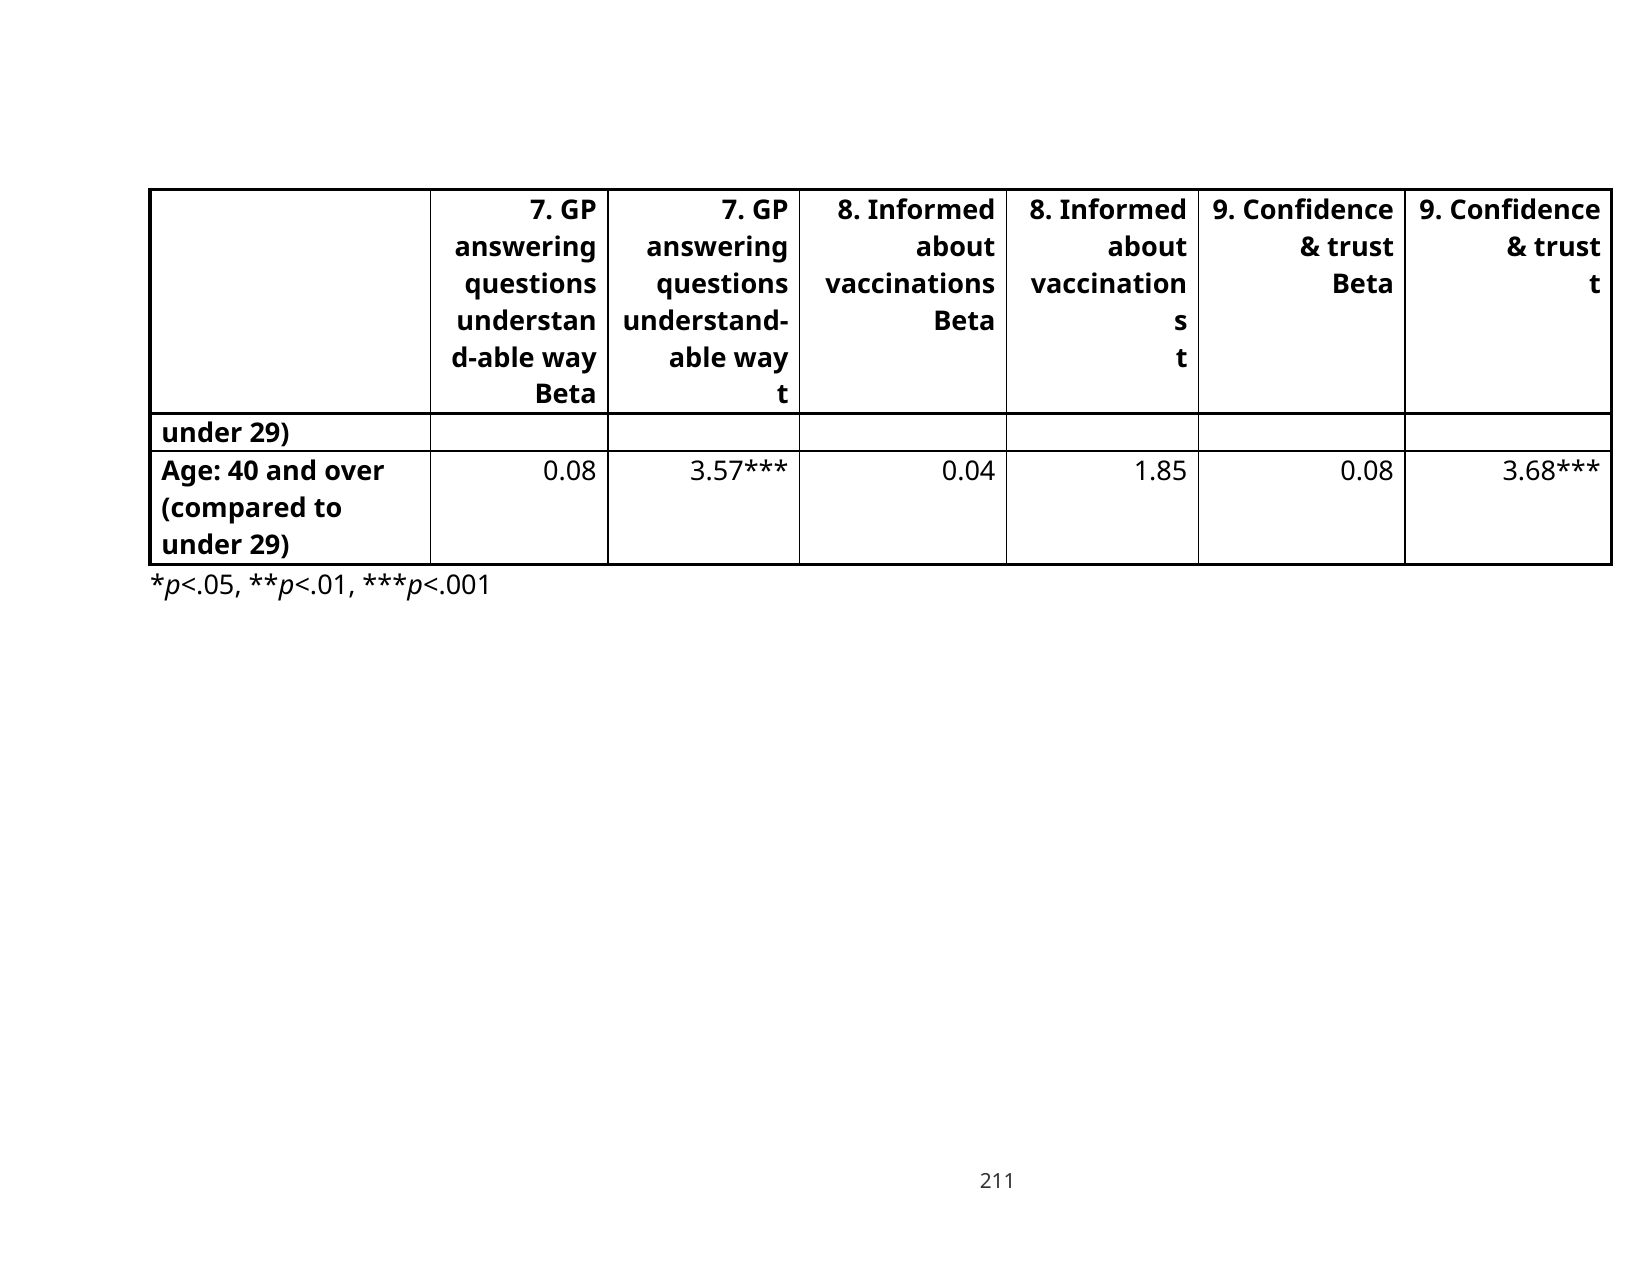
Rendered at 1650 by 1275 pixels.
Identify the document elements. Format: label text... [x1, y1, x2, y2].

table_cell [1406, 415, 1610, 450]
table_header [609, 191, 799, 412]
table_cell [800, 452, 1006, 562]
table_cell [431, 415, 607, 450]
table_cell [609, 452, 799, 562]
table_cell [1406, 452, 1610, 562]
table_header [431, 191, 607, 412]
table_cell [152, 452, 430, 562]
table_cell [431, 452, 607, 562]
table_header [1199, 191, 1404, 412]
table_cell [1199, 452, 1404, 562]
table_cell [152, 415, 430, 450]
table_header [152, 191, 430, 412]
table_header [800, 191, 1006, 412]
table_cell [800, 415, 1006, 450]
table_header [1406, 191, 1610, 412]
text *p<.05, **p<.01, ***p<.001 [150, 566, 1500, 602]
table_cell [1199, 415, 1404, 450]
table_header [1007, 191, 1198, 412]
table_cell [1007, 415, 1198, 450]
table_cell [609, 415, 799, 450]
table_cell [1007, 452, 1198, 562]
